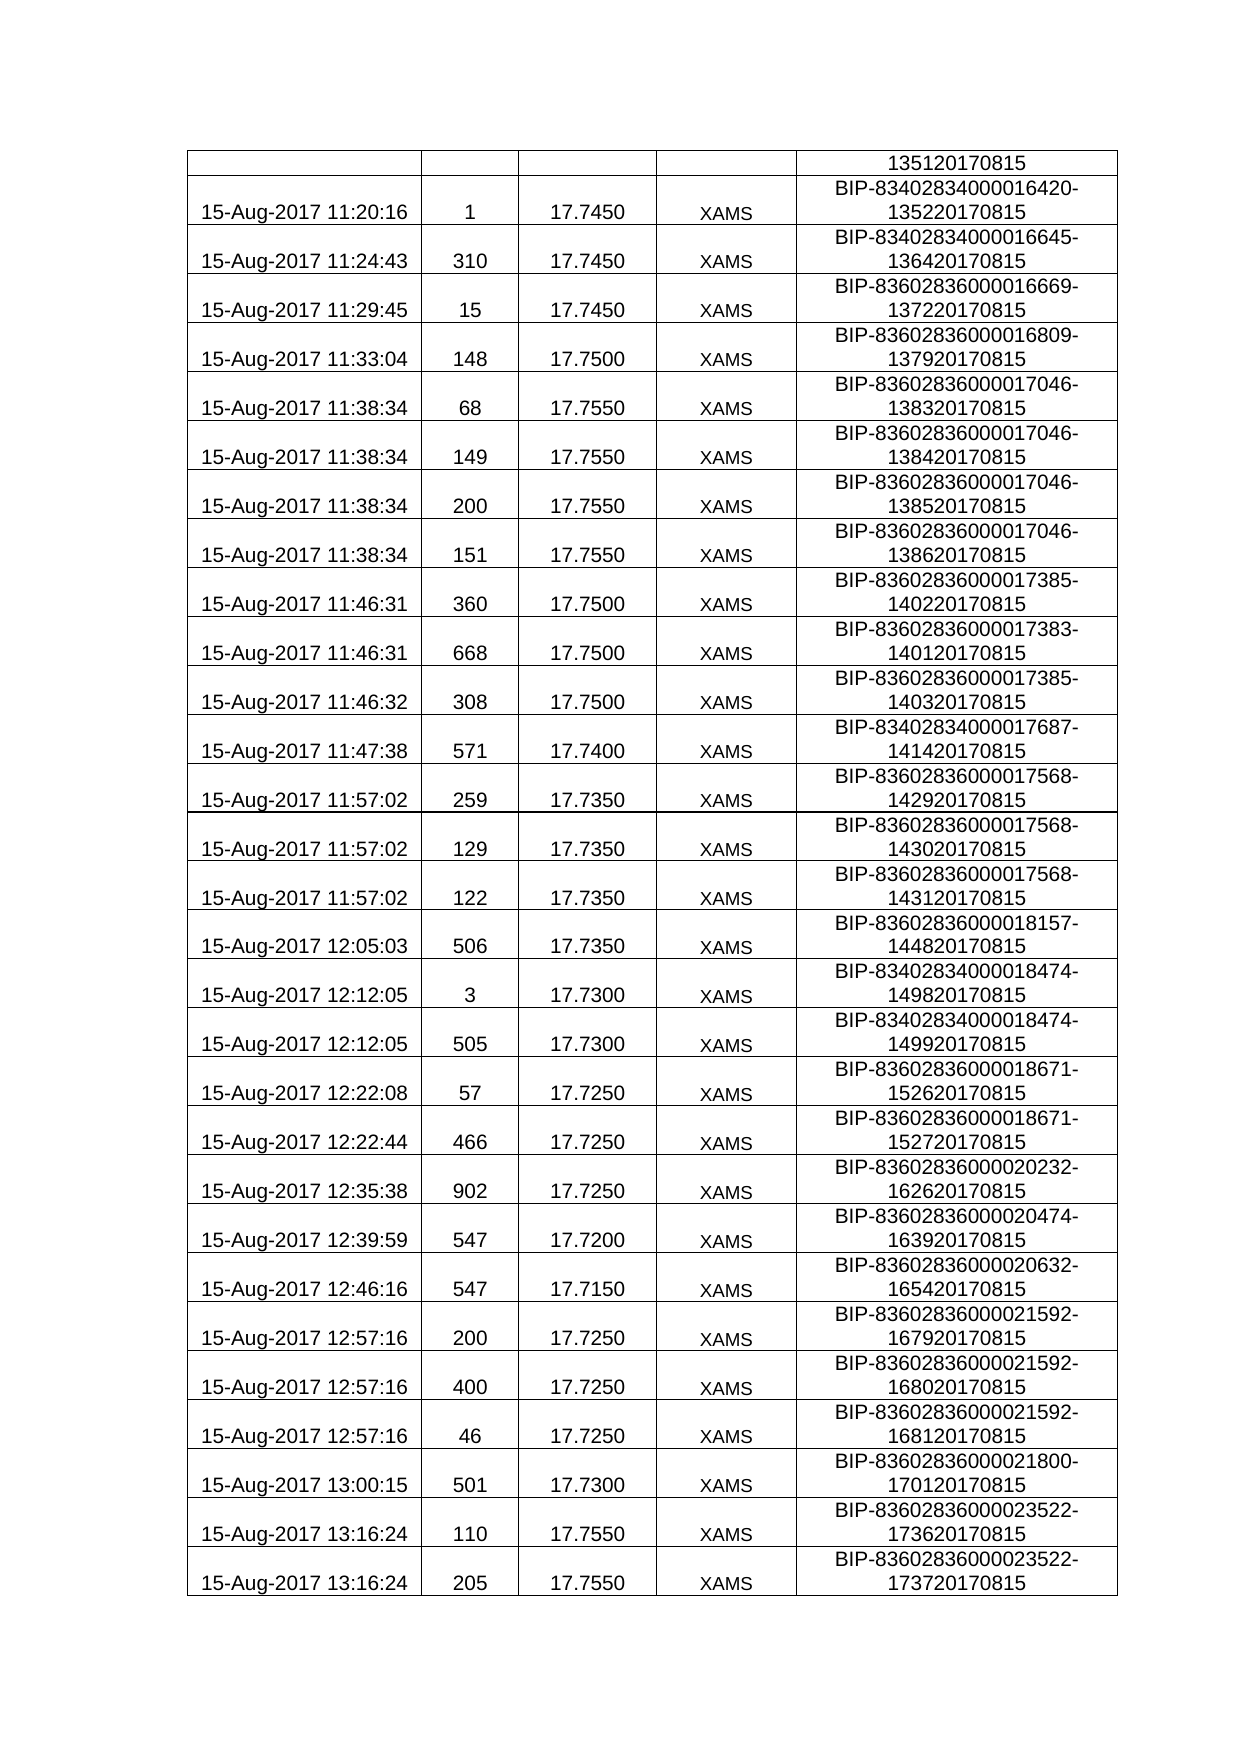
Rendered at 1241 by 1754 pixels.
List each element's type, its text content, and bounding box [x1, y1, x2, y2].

table_cell BIP-83602836000017383-140120170815 [797, 617, 1117, 664]
table_cell BIP-83602836000017046-138520170815 [797, 470, 1117, 518]
table_cell 15 [422, 274, 518, 322]
table_cell 200 [422, 1302, 518, 1350]
table_cell XAMS [657, 1449, 796, 1497]
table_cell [188, 1547, 421, 1595]
table_cell 57 [422, 1057, 518, 1105]
table_cell 15-Aug-2017 11:46:31 [188, 568, 421, 616]
table_cell 15-Aug-2017 11:57:02 [188, 861, 421, 909]
table_cell 15-Aug-2017 12:46:16 [188, 1253, 421, 1301]
table_cell 547 [422, 1204, 518, 1252]
table_cell 17.7550 [519, 519, 656, 567]
table_cell BIP-83602836000017046-138420170815 [797, 421, 1117, 469]
table_cell 17.7550 [519, 470, 656, 518]
table_cell 122 [422, 861, 518, 909]
table_cell 17.7350 [519, 861, 656, 909]
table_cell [188, 151, 421, 175]
table_cell BIP-83602836000018157-144820170815 [797, 910, 1117, 958]
table_cell 1 [422, 176, 518, 224]
table_cell 3 [422, 959, 518, 1007]
table_cell XAMS [657, 813, 796, 860]
table_cell BIP-83602836000017568-143020170815 [797, 813, 1117, 860]
table_cell BIP-83602836000020474-163920170815 [797, 1204, 1117, 1252]
table_cell 149 [422, 421, 518, 469]
table_cell 46 [422, 1400, 518, 1448]
table_cell 15-Aug-2017 11:57:02 [188, 813, 421, 860]
table_cell 17.7200 [519, 1204, 656, 1252]
table_cell 400 [422, 1351, 518, 1399]
table_cell 259 [422, 764, 518, 811]
table_cell 17.7300 [519, 959, 656, 1007]
table_cell XAMS [657, 225, 796, 273]
table_cell 17.7450 [519, 176, 656, 224]
table_cell BIP-83602836000017385-140220170815 [797, 568, 1117, 616]
table_cell 148 [422, 323, 518, 371]
table_cell 17.7250 [519, 1351, 656, 1399]
table_cell 17.7300 [519, 1449, 656, 1497]
table_cell BIP-83602836000021592-168020170815 [797, 1351, 1117, 1399]
table_cell 17.7550 [519, 372, 656, 420]
table_cell XAMS [657, 666, 796, 713]
table_cell 17.7500 [519, 323, 656, 371]
table_cell XAMS [657, 1400, 796, 1448]
table_cell 17.7500 [519, 617, 656, 664]
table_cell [797, 151, 1117, 175]
table_cell 17.7550 [519, 1498, 656, 1546]
table_cell 15-Aug-2017 11:46:32 [188, 666, 421, 713]
table_cell 110 [422, 1498, 518, 1546]
table_cell 17.7250 [519, 1155, 656, 1203]
table_cell 15-Aug-2017 11:29:45 [188, 274, 421, 322]
table_cell XAMS [657, 959, 796, 1007]
table_cell 15-Aug-2017 12:35:38 [188, 1155, 421, 1203]
table_cell BIP-83602836000017385-140320170815 [797, 666, 1117, 713]
table_cell 17.7250 [519, 1400, 656, 1448]
table_cell BIP-83602836000018671-152720170815 [797, 1106, 1117, 1154]
table_cell XAMS [657, 1351, 796, 1399]
table_cell 308 [422, 666, 518, 713]
table_cell BIP-83602836000017568-143120170815 [797, 861, 1117, 909]
table_cell XAMS [657, 151, 796, 175]
table_cell XAMS [657, 1498, 796, 1546]
table_cell 17.7400 [519, 715, 656, 762]
table_cell XAMS [657, 372, 796, 420]
table_cell 15-Aug-2017 11:38:34 [188, 470, 421, 518]
table_cell 15-Aug-2017 12:39:59 [188, 1204, 421, 1252]
table_cell 15-Aug-2017 11:38:34 [188, 421, 421, 469]
table_cell 15-Aug-2017 12:57:16 [188, 1400, 421, 1448]
table_cell XAMS [657, 861, 796, 909]
table_cell XAMS [657, 715, 796, 762]
table_cell XAMS [657, 1547, 796, 1595]
table_cell 17.7250 [519, 1106, 656, 1154]
table_cell BIP-83602836000016669-137220170815 [797, 274, 1117, 322]
table_cell 15-Aug-2017 11:38:34 [188, 372, 421, 420]
table_cell XAMS [657, 1155, 796, 1203]
table_cell BIP-83402834000018474-149820170815 [797, 959, 1117, 1007]
table_cell BIP-83602836000018671-152620170815 [797, 1057, 1117, 1105]
table_cell 310 [422, 225, 518, 273]
table_cell 17.7500 [519, 666, 656, 713]
table_cell 571 [422, 715, 518, 762]
table_cell 129 [422, 813, 518, 860]
table_cell 505 [422, 1008, 518, 1056]
table_cell BIP-83402834000017687-141420170815 [797, 715, 1117, 762]
table_cell 15-Aug-2017 12:22:08 [188, 1057, 421, 1105]
table_cell XAMS [657, 568, 796, 616]
table_cell BIP-83402834000018474-149920170815 [797, 1008, 1117, 1056]
table_cell 17.7150 [519, 1253, 656, 1301]
table_cell 360 [422, 568, 518, 616]
table_cell XAMS [657, 1253, 796, 1301]
table_cell BIP-83402834000016645-136420170815 [797, 225, 1117, 273]
table_cell 15-Aug-2017 11:57:02 [188, 764, 421, 811]
table_cell XAMS [657, 519, 796, 567]
table_cell 17.7250 [519, 1057, 656, 1105]
table_cell BIP-83602836000016809-137920170815 [797, 323, 1117, 371]
table_cell 902 [422, 1155, 518, 1203]
table_cell 15-Aug-2017 11:38:34 [188, 519, 421, 567]
table_cell 15-Aug-2017 11:33:04 [188, 323, 421, 371]
table_cell 547 [422, 1253, 518, 1301]
table_cell BIP-83602836000021800-170120170815 [797, 1449, 1117, 1497]
table_cell 17.7350 [519, 910, 656, 958]
table_cell 15-Aug-2017 12:57:16 [188, 1351, 421, 1399]
table_cell 15-Aug-2017 12:57:16 [188, 1302, 421, 1350]
table_cell BIP-83602836000021592-168120170815 [797, 1400, 1117, 1448]
table_cell 15-Aug-2017 12:05:03 [188, 910, 421, 958]
table_cell BIP-83602836000020232-162620170815 [797, 1155, 1117, 1203]
table_cell XAMS [657, 323, 796, 371]
table_cell 200 [422, 470, 518, 518]
table_cell XAMS [657, 764, 796, 811]
table_cell BIP-83602836000017046-138620170815 [797, 519, 1117, 567]
table_cell XAMS [657, 274, 796, 322]
table_cell 17.7350 [519, 764, 656, 811]
table_cell 17.7300 [519, 1008, 656, 1056]
table_cell 17.7450 [519, 274, 656, 322]
table_cell 15-Aug-2017 13:00:15 [188, 1449, 421, 1497]
table_cell 466 [422, 1106, 518, 1154]
table_cell XAMS [657, 617, 796, 664]
table_cell XAMS [657, 1302, 796, 1350]
table_cell BIP-83602836000017046-138320170815 [797, 372, 1117, 420]
table_cell 15-Aug-2017 12:12:05 [188, 1008, 421, 1056]
table_cell 17.7550 [519, 1547, 656, 1595]
table_cell 205 [422, 1547, 518, 1595]
table_cell BIP-83602836000023522-173720170815 [797, 1547, 1117, 1595]
table_cell 501 [422, 1449, 518, 1497]
table_cell BIP-83602836000017568-142920170815 [797, 764, 1117, 811]
table_cell 15-Aug-2017 11:24:43 [188, 225, 421, 273]
table_cell XAMS [657, 1106, 796, 1154]
table_cell XAMS [657, 176, 796, 224]
table_cell 668 [422, 617, 518, 664]
table_cell 68 [422, 372, 518, 420]
table_cell XAMS [657, 910, 796, 958]
table_cell XAMS [657, 1204, 796, 1252]
table_cell 17.7500 [519, 568, 656, 616]
table_cell 17.7450 [519, 151, 656, 175]
table_cell BIP-83402834000016420-135220170815 [797, 176, 1117, 224]
table_cell 15-Aug-2017 11:46:31 [188, 617, 421, 664]
table_cell XAMS [657, 1008, 796, 1056]
table_cell 17.7250 [519, 1302, 656, 1350]
table_cell 506 [422, 910, 518, 958]
table_cell BIP-83602836000020632-165420170815 [797, 1253, 1117, 1301]
table_cell 497 [422, 151, 518, 175]
table_cell XAMS [657, 470, 796, 518]
table_cell 15-Aug-2017 12:12:05 [188, 959, 421, 1007]
table_cell BIP-83602836000023522-173620170815 [797, 1498, 1117, 1546]
table_cell 15-Aug-2017 12:22:44 [188, 1106, 421, 1154]
table_cell 151 [422, 519, 518, 567]
table_cell XAMS [657, 421, 796, 469]
table_cell 15-Aug-2017 13:16:24 [188, 1498, 421, 1546]
table_cell XAMS [657, 1057, 796, 1105]
table_cell 15-Aug-2017 11:47:38 [188, 715, 421, 762]
table_cell 17.7450 [519, 225, 656, 273]
table_cell 17.7550 [519, 421, 656, 469]
table_cell 15-Aug-2017 11:20:16 [188, 176, 421, 224]
table_cell 17.7350 [519, 813, 656, 860]
table_cell BIP-83602836000021592-167920170815 [797, 1302, 1117, 1350]
